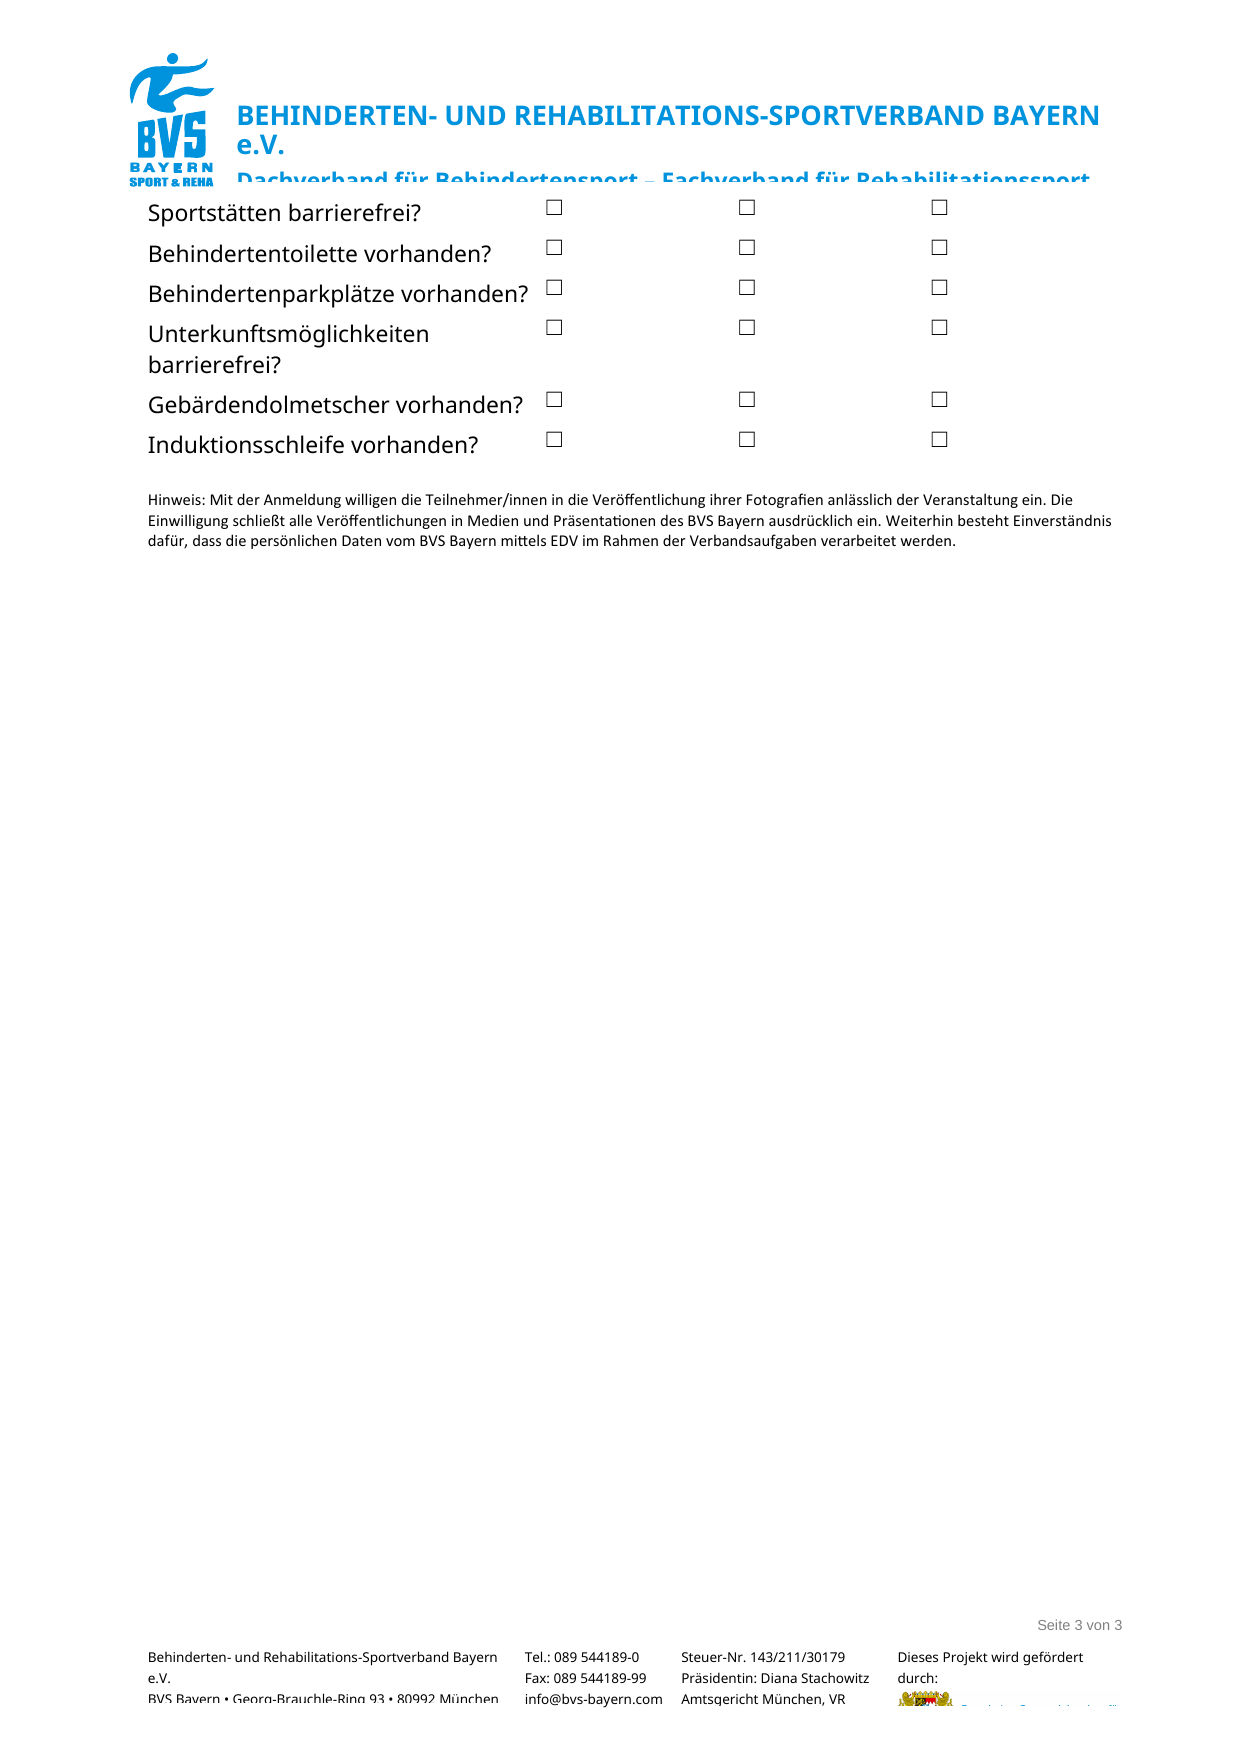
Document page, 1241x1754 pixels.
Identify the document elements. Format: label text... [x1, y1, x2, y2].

table_cell [544, 389, 736, 429]
table_cell Unterkunftsmöglichkeiten barrierefrei? [148, 318, 543, 389]
table_cell [736, 389, 929, 429]
text Hinweis: Mit der Anmeldung willigen die Teilnehmer/innen in die Veröffentlichung ihrer Fotografien anlässlich der Veranstaltung ein. Die Einwilligung schließt alle Veröffentlichungen in Medien und Präsentationen des BVS Bayern ausdrücklich ein. Weiterhin besteht Einverständnis dafür, dass die persönlichen Daten vom BVS Bayern mittels EDV im Rahmen der Verbandsaufgaben verarbeitet werden. [148, 489, 1122, 551]
table_cell [544, 238, 736, 278]
table_cell Sportstätten barrierefrei? [148, 187, 543, 237]
table_cell Gebärdendolmetscher vorhanden? [148, 389, 543, 429]
table_cell Induktionsschleife vorhanden? [148, 429, 543, 469]
table_cell Behindertenparkplätze vorhanden? [148, 278, 543, 318]
table_cell [929, 238, 1122, 278]
table_cell [929, 318, 1122, 389]
table_cell Behindertentoilette vorhanden? [148, 238, 543, 278]
picture [897, 1690, 1122, 1706]
table_cell [736, 278, 929, 318]
table_cell [929, 187, 1122, 237]
table_cell [544, 187, 736, 237]
table_cell [929, 429, 1122, 469]
table_cell [544, 278, 736, 318]
table_cell [736, 318, 929, 389]
table_cell [736, 429, 929, 469]
table_cell [929, 278, 1122, 318]
table_cell [544, 429, 736, 469]
table_cell [929, 389, 1122, 429]
table_cell [736, 187, 929, 237]
table_cell [544, 318, 736, 389]
table_cell [736, 238, 929, 278]
